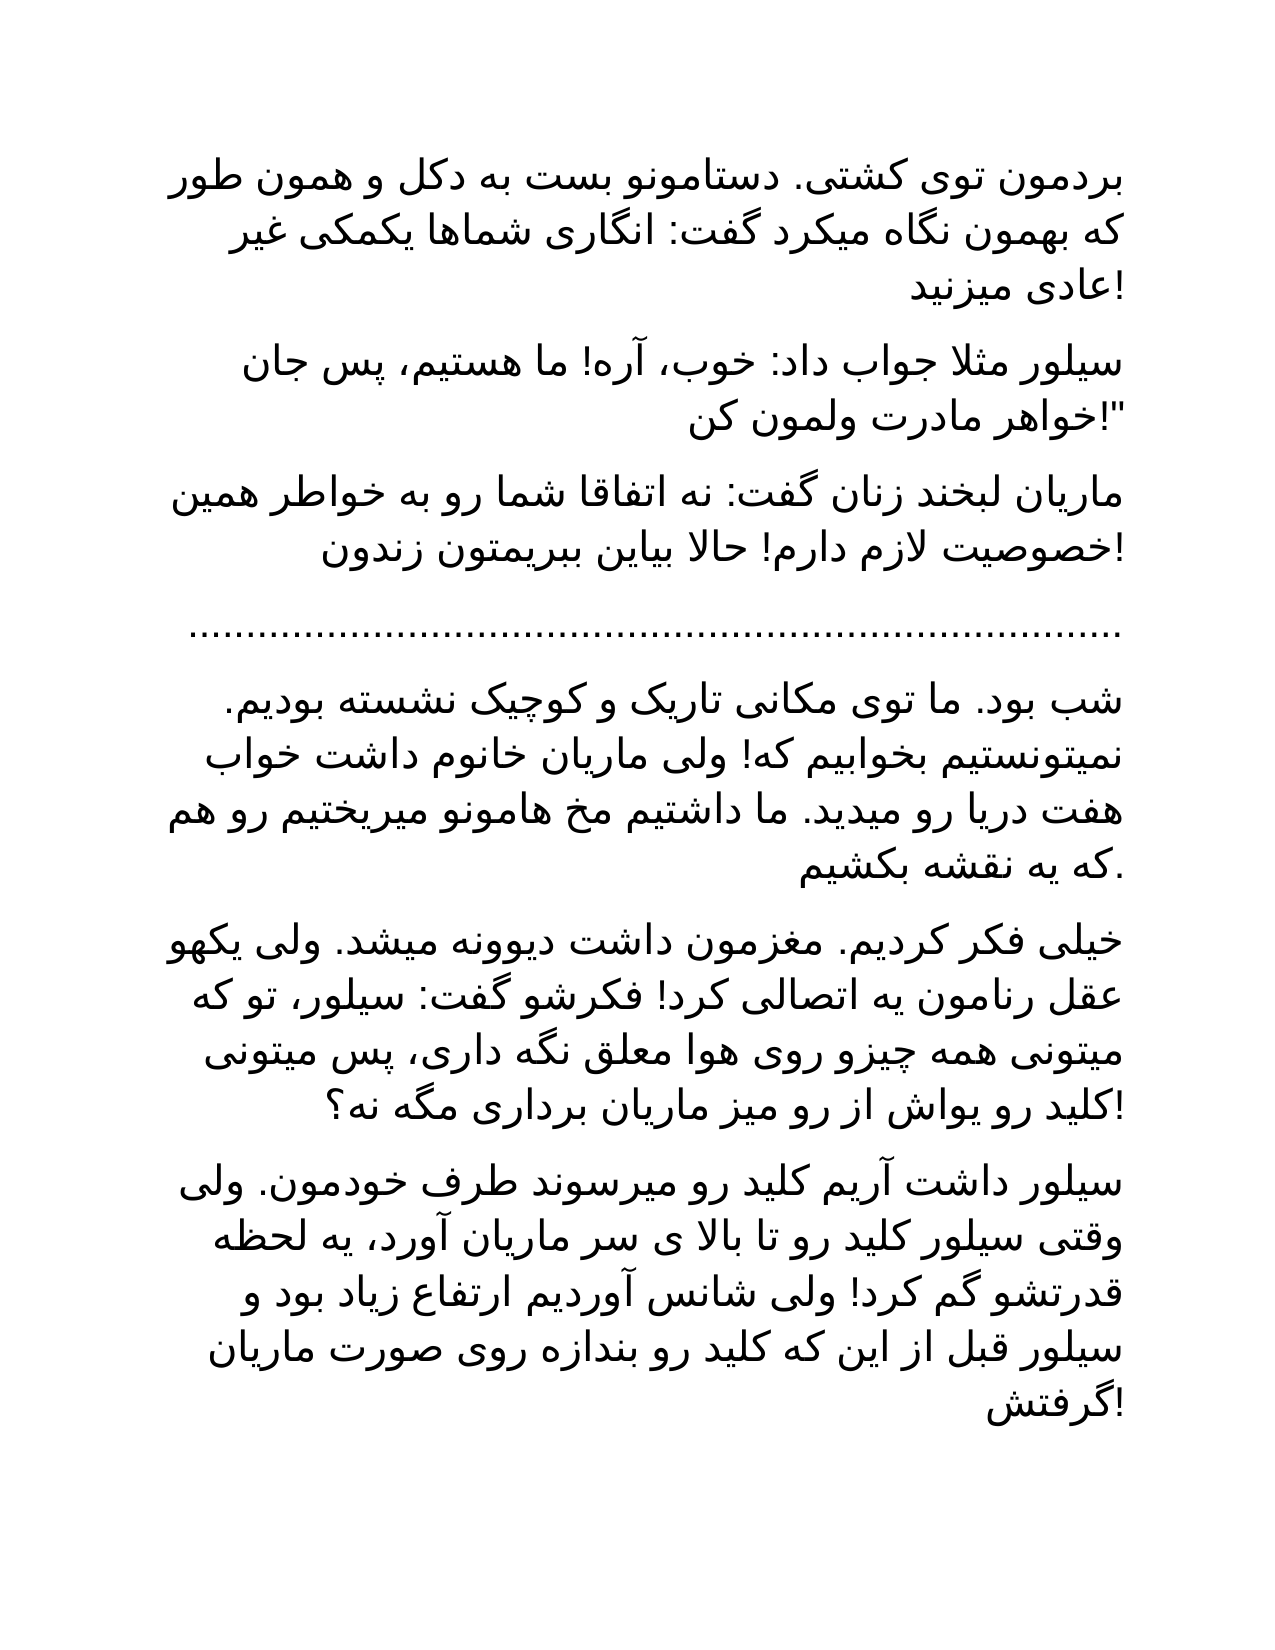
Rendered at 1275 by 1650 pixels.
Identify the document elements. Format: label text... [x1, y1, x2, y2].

text بردمون توی کشتی. دستامونو بست به دکل و همون طور که بهمون نگاه میکرد گفت: انگاری شماها یکمکی غیر عادی میزنید! [150, 150, 1125, 308]
text ................................................................................. [150, 598, 1125, 646]
text خیلی فکر کردیم. مغزمون داشت دیوونه میشد. ولی یکهو عقل رنامون یه اتصالی کرد! فکرشو گفت: سیلور، تو که میتونی همه چیزو روی هوا معلق نگه داری، پس میتونی کلید رو یواش از رو میز ماریان برداری مگه نه؟! [150, 915, 1125, 1129]
text شب بود. ما توی مکانی تاریک و کوچیک نشسته بودیم. نمیتونستیم بخوابیم که! ولی ماریان خانوم داشت خواب هفت دریا رو میدید. ما داشتیم مخ هامونو میریختیم رو هم که یه نقشه بکشیم. [150, 674, 1125, 887]
text سیلور داشت آریم کلید رو میرسوند طرف خودمون. ولی وقتی سیلور کلید رو تا بالا ی سر ماریان آورد، یه لحظه قدرتشو گم کرد! ولی شانس آوردیم ارتفاع زیاد بود و سیلور قبل از این که کلید رو بندازه روی صورت ماریان گرفتش! [150, 1157, 1125, 1425]
text ماریان لبخند زنان گفت: نه اتفاقا شما رو به خواطر همین خصوصیت لازم دارم! حالا بیاین ببریمتون زندون! [150, 467, 1125, 570]
text سیلور مثلا جواب داد: خوب، آره! ما هستیم، پس جان خواهر مادرت ولمون کن!" [150, 336, 1125, 439]
